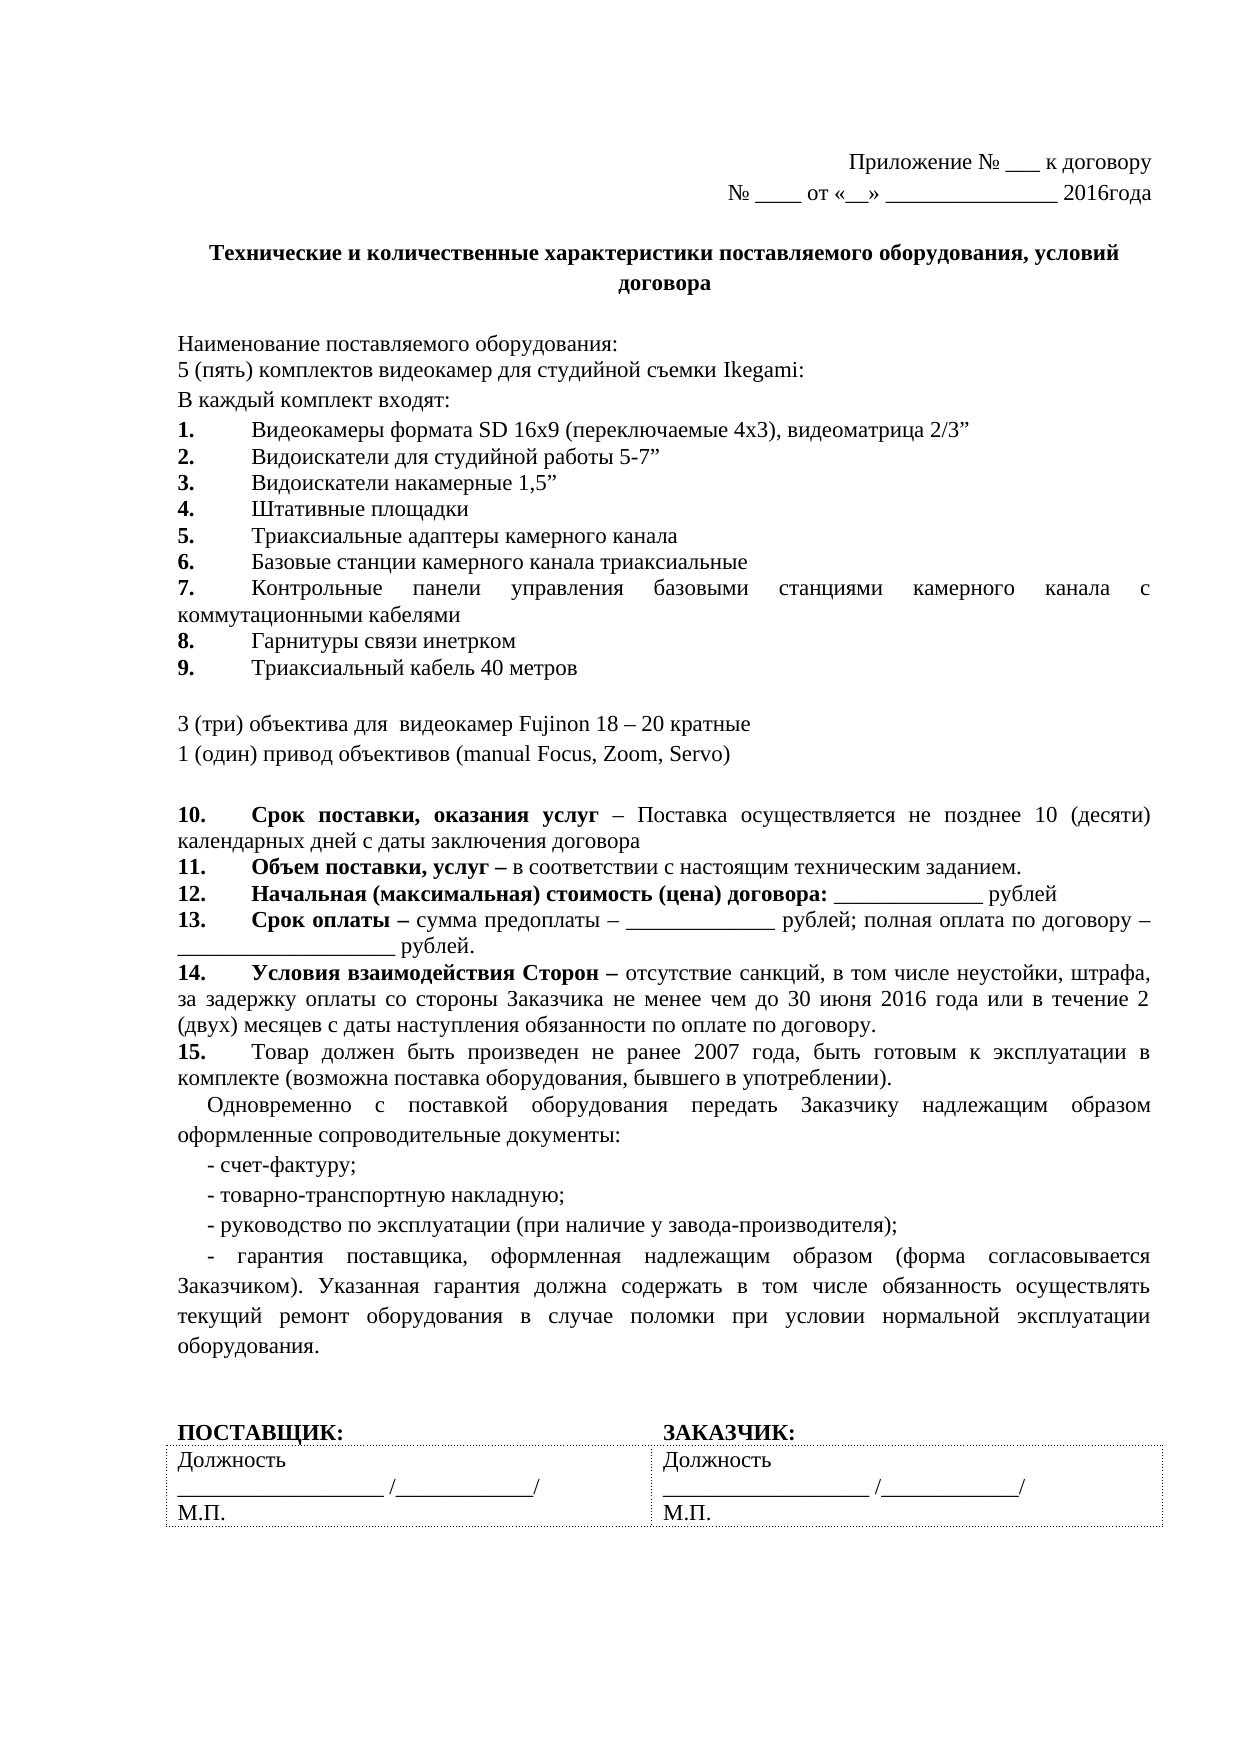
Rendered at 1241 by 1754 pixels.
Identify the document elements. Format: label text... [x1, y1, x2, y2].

text - гарантия поставщика, оформленная надлежащим образом (форма согласовывается Заказчиком). Указанная гарантия должна содержать в том числе обязанность осуществлять текущий ремонт оборудования в случае поломки при условии нормальной эксплуатации оборудования. [177, 1242, 1152, 1359]
table_header ПОСТАВЩИК: [166, 1393, 652, 1445]
text Наименование поставляемого оборудования: [177, 329, 1152, 356]
list Видеокамеры формата SD 16x9 (переключаемые 4х3), видеоматрица 2/3” [177, 416, 1152, 443]
text 3 (три) объектива для видеокамер Fujinon 18 – 20 кратные [177, 710, 1152, 736]
list Гарнитуры связи инетрком [177, 627, 1152, 653]
text Технические и количественные характеристики поставляемого оборудования, условий договора [177, 239, 1152, 296]
list Срок оплаты – сумма предоплаты – _____________ рублей; полная оплата по договору –___________________ рублей. [177, 906, 1152, 959]
list Видоискатели для студийной работы 5-7” [177, 443, 1152, 469]
text - товарно-транспортную накладную; [177, 1181, 1152, 1208]
table_cell Должность __________________ /____________/ М.П. [652, 1445, 1163, 1526]
text - счет-фактуру; [177, 1151, 1152, 1177]
text Одновременно с поставкой оборудования передать Заказчику надлежащим образом оформленные сопроводительные документы: [177, 1091, 1152, 1147]
text 1 (один) привод объективов (manual Focus, Zoom, Servo) [177, 740, 1152, 767]
list Срок поставки, оказания услуг – Поставка осуществляется не позднее 10 (десяти) календарных дней с даты заключения договора [177, 801, 1152, 853]
text Приложение № ___ к договору [177, 148, 1152, 175]
list Контрольные панели управления базовыми станциями камерного канала с коммутационными кабелями [177, 574, 1152, 627]
text В каждый комплект входят: [177, 386, 1152, 412]
list Начальная (максимальная) стоимость (цена) договора: _____________ рублей [177, 880, 1152, 906]
text 5 (пять) комплектов видеокамер для студийной съемки Ikegami: [177, 356, 1152, 382]
list Товар должен быть произведен не ранее 2007 года, быть готовым к эксплуатации в комплекте (возможна поставка оборудования, бывшего в употреблении). [177, 1038, 1152, 1091]
list Объем поставки, услуг – в соответствии с настоящим техническим заданием. [177, 853, 1152, 880]
table_header ЗАКАЗЧИК: [652, 1393, 1163, 1445]
list Видоискатели накамерные 1,5” [177, 469, 1152, 495]
text № ____ от «__» _______________ 2016года [177, 178, 1152, 205]
list Условия взаимодействия Сторон – отсутствие санкций, в том числе неустойки, штрафа, за задержку оплаты со стороны Заказчика не менее чем до 30 июня 2016 года или в течение 2 (двух) месяцев с даты наступления обязанности по оплате по договору. [177, 959, 1152, 1038]
list Триаксиальный кабель 40 метров [177, 653, 1152, 680]
list Штативные площадки [177, 495, 1152, 522]
text - руководство по эксплуатации (при наличие у завода-производителя); [177, 1211, 1152, 1238]
list Триаксиальные адаптеры камерного канала [177, 522, 1152, 548]
table_cell Должность __________________ /____________/ М.П. [166, 1445, 652, 1526]
list Базовые станции камерного канала триаксиальные [177, 548, 1152, 574]
